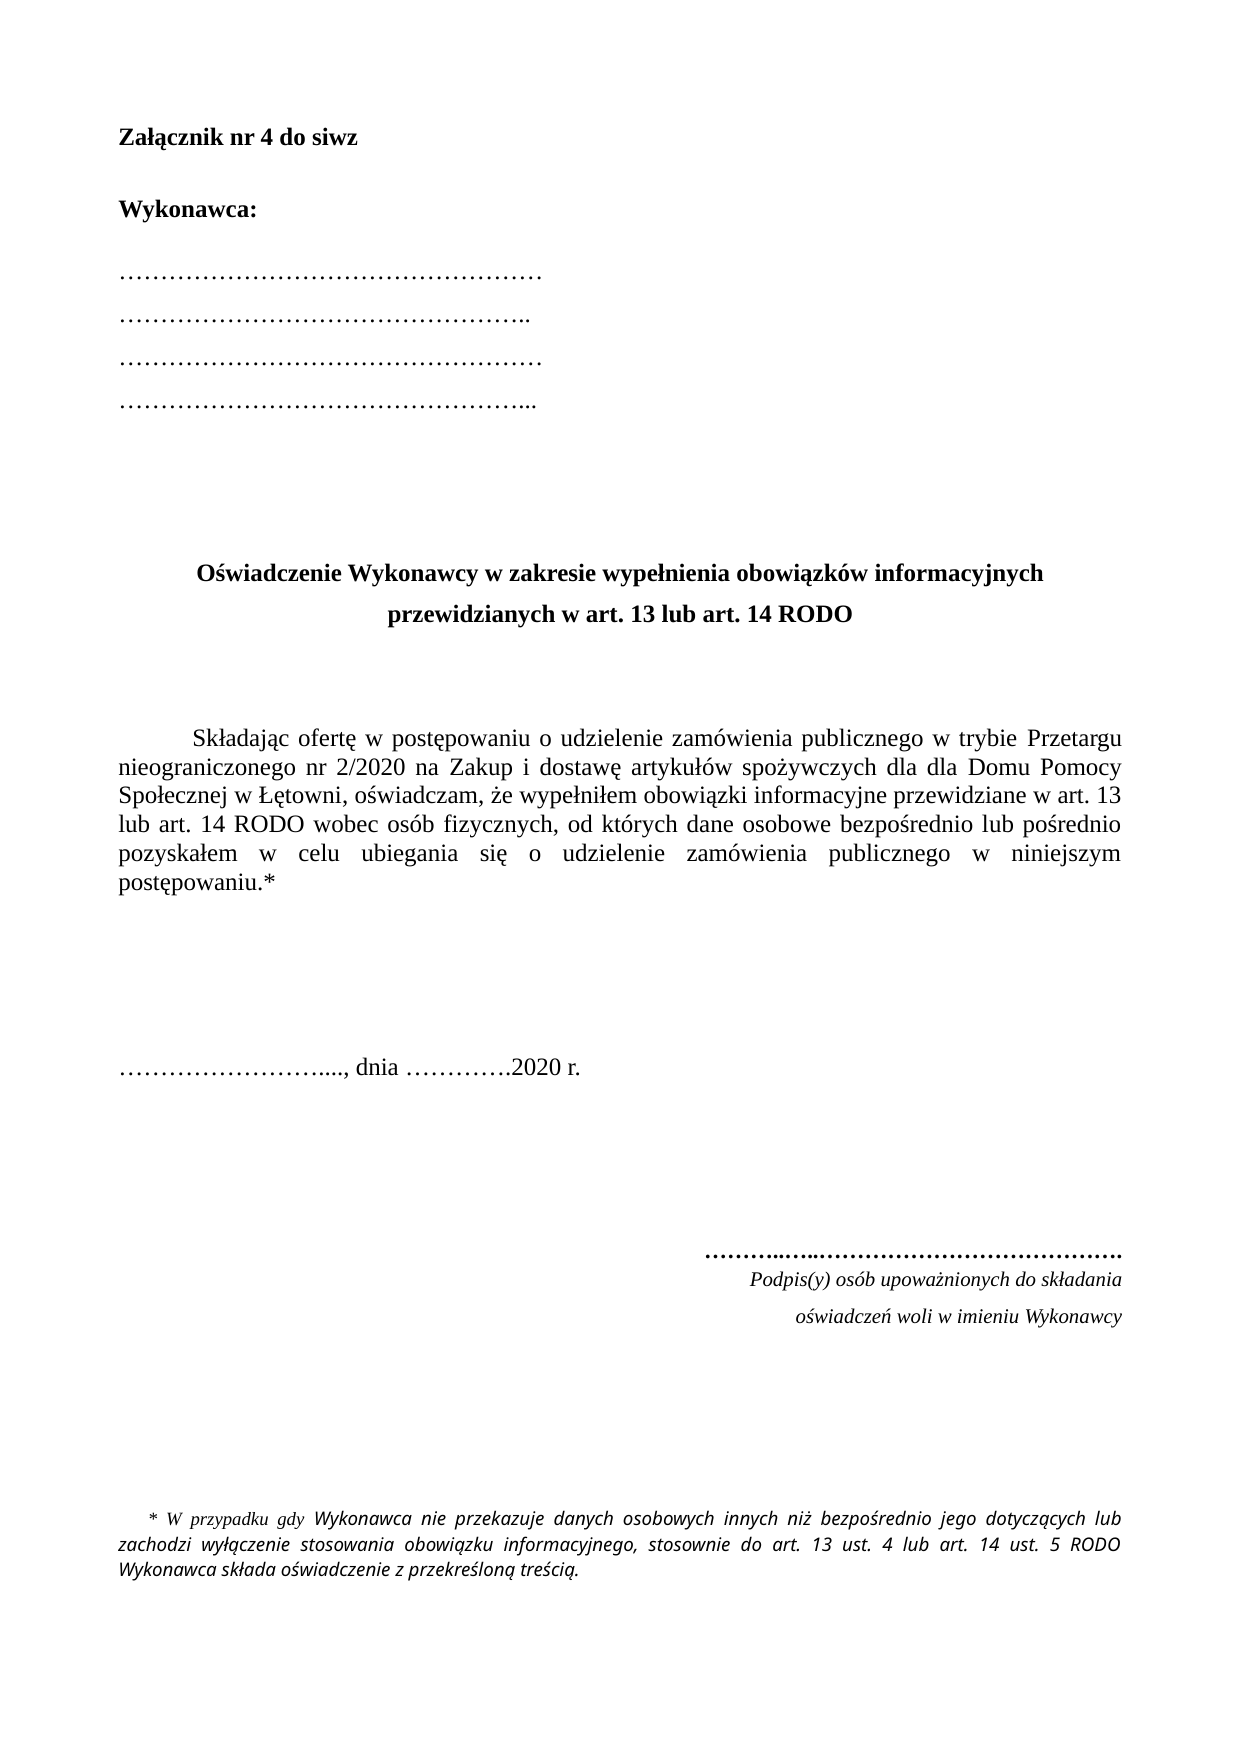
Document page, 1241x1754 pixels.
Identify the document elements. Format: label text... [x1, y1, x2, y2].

text oświadczeń woli w imieniu Wykonawcy [118, 1304, 1122, 1328]
text Podpis(y) osób upoważnionych do składania [118, 1267, 1122, 1291]
text * W przypadku gdy Wykonawca nie przekazuje danych osobowych innych niż bezpośrednio jego dotyczących lub zachodzi wyłączenie stosowania obowiązku informacyjnego, stosownie do art. 13 ust. 4 lub art. 14 ust. 5 RODO Wykonawca składa oświadczenie z przekreśloną treścią. [118, 1505, 1122, 1582]
text Oświadczenie Wykonawcy w zakresie wypełnienia obowiązków informacyjnych [118, 558, 1122, 587]
text Załącznik nr 4 do siwz [118, 122, 1122, 151]
text ………..…..…………………………………. [118, 1237, 1122, 1263]
text ………………………………………………………………………………………... [118, 342, 561, 414]
text przewidzianych w art. 13 lub art. 14 RODO [118, 599, 1122, 628]
text ……………………………………………………………………………………….. [118, 256, 561, 328]
text Składając ofertę w postępowaniu o udzielenie zamówienia publicznego w trybie Przetargu nieograniczonego nr 2/2020 na Zakup i dostawę artykułów spożywczych dla dla Domu Pomocy Społecznej w Łętowni, oświadczam, że wypełniłem obowiązki informacyjne przewidziane w art. 13 lub art. 14 RODO wobec osób fizycznych, od których dane osobowe bezpośrednio lub pośrednio pozyskałem w celu ubiegania się o udzielenie zamówienia publicznego w niniejszym postępowaniu.* [118, 723, 1122, 895]
text Wykonawca: [118, 194, 1122, 222]
text ……………………...., dnia ………….2020 r. [118, 1052, 1122, 1080]
